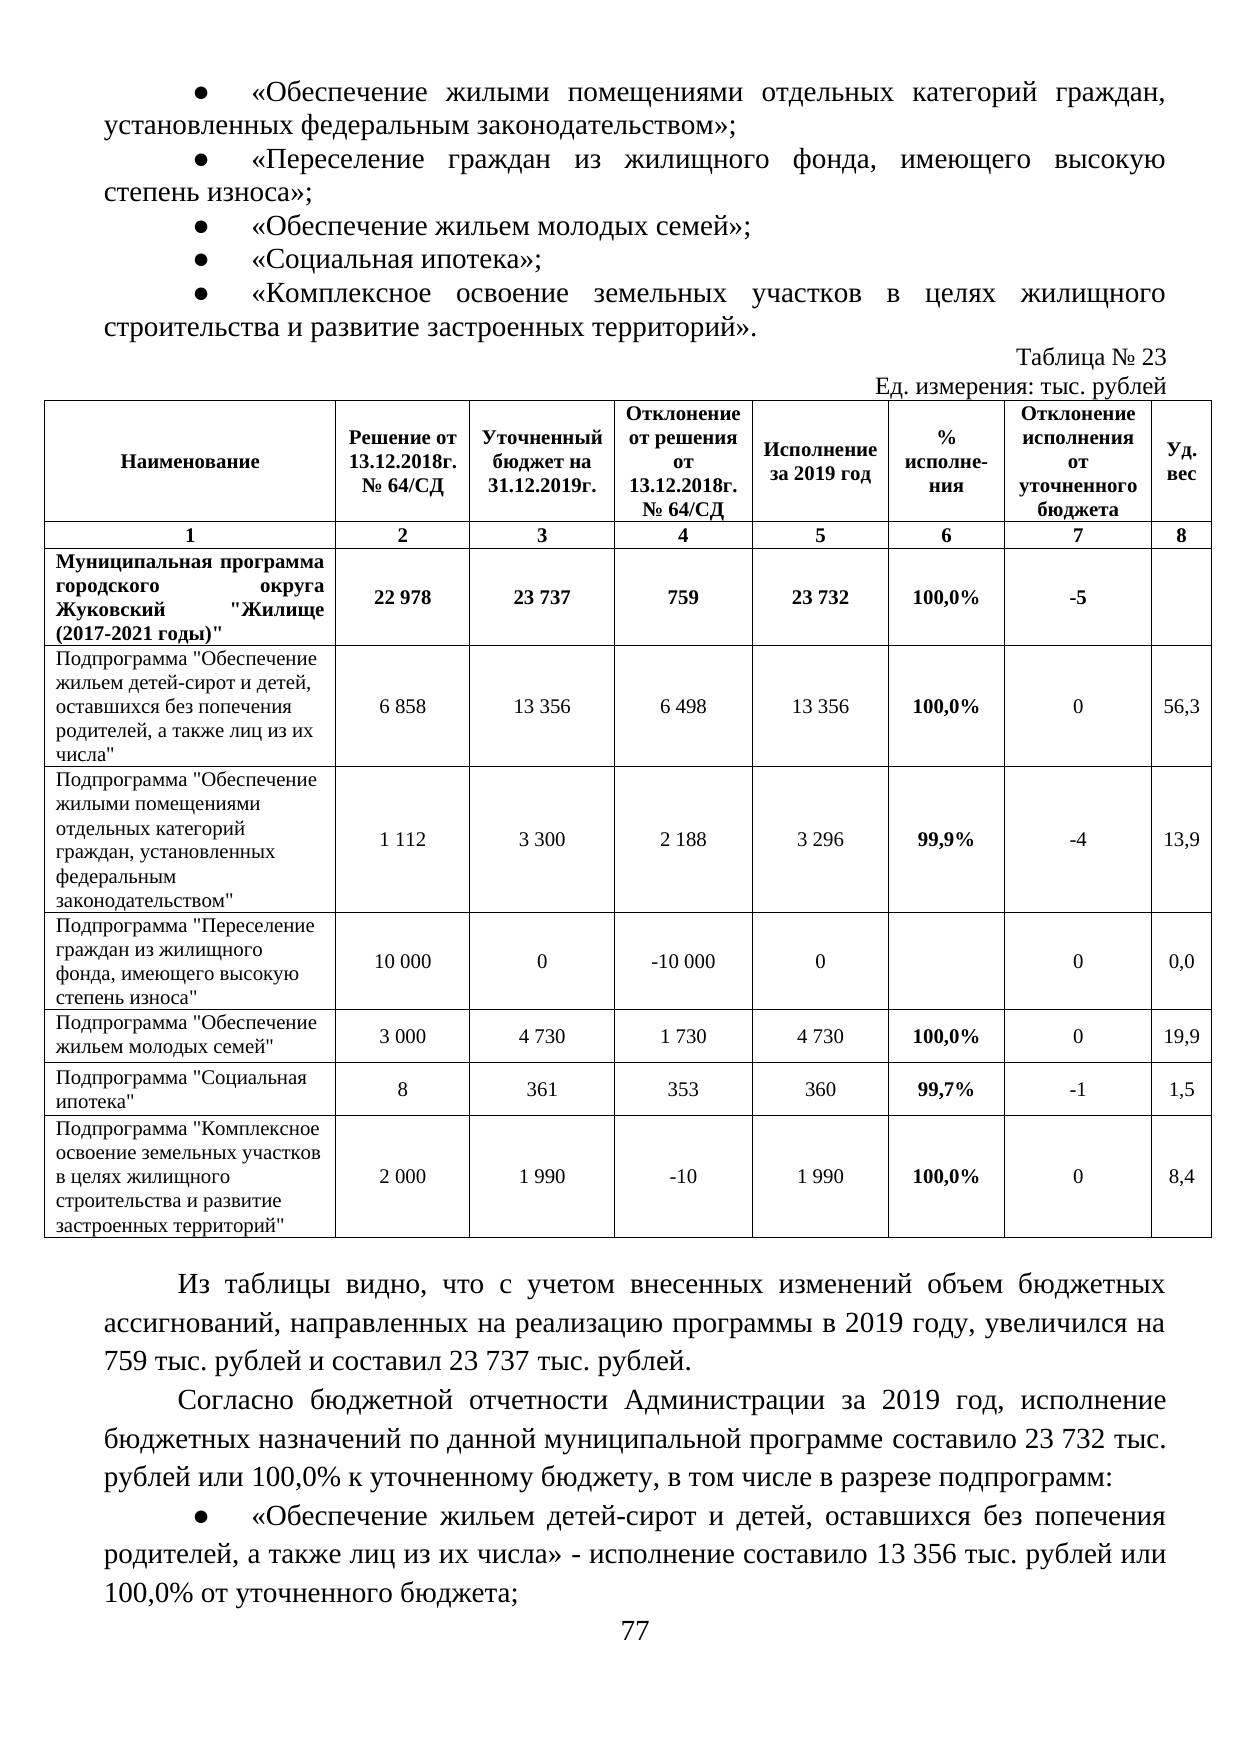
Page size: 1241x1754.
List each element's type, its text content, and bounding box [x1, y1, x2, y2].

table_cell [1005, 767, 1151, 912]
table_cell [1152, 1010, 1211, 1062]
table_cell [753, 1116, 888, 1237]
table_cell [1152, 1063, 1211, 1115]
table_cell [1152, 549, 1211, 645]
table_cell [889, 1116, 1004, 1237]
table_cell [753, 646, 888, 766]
list «Обеспечение жилыми помещениями отдельных категорий граждан, установленных федеральным законодательством»; [103, 74, 1167, 141]
text Из таблицы видно, что с учетом внесенных изменений объем бюджетных ассигнований, направленных на реализацию программы в 2019 году, увеличился на 759 тыс. рублей и составил 23 737 тыс. рублей. [103, 1266, 1167, 1377]
text Ед. измерения: тыс. рублей [222, 371, 1167, 400]
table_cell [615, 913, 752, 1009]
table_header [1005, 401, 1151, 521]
list «Обеспечение жильем молодых семей»; [103, 208, 1167, 242]
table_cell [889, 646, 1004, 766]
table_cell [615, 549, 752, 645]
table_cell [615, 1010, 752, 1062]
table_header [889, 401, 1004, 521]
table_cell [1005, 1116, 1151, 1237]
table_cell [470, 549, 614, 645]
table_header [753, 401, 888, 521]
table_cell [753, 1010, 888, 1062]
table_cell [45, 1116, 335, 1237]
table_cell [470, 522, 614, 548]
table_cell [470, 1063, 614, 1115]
list «Переселение граждан из жилищного фонда, имеющего высокую степень износа»; [103, 141, 1167, 208]
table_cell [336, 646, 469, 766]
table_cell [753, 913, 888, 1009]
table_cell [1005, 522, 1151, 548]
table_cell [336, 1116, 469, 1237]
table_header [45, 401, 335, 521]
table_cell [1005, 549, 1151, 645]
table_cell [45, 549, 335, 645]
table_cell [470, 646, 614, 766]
list «Социальная ипотека»; [103, 242, 1167, 275]
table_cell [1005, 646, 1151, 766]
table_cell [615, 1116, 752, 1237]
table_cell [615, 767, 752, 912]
list «Обеспечение жильем детей-сирот и детей, оставшихся без попечения родителей, а также лиц из их числа» - исполнение составило 13 356 тыс. рублей или 100,0% от уточненного бюджета; [103, 1498, 1167, 1608]
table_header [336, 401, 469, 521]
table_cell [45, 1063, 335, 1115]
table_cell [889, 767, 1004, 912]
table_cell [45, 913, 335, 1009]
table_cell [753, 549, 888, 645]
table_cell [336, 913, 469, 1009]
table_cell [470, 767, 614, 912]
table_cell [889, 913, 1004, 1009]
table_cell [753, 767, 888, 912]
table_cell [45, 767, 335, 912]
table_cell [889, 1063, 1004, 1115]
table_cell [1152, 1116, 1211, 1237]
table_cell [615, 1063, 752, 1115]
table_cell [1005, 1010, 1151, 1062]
text Согласно бюджетной отчетности Администрации за 2019 год, исполнение бюджетных назначений по данной муниципальной программе составило 23 732 тыс. рублей или 100,0% к уточненному бюджету, в том числе в разрезе подпрограмм: [103, 1382, 1167, 1493]
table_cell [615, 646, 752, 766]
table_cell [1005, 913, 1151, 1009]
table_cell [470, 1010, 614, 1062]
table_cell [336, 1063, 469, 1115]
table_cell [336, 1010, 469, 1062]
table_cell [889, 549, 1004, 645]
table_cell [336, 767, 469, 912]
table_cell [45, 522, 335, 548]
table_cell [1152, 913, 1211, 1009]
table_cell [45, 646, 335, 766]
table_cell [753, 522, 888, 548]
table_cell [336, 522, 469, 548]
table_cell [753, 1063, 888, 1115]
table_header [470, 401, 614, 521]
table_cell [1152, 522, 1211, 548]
text Таблица № 23 [222, 342, 1167, 371]
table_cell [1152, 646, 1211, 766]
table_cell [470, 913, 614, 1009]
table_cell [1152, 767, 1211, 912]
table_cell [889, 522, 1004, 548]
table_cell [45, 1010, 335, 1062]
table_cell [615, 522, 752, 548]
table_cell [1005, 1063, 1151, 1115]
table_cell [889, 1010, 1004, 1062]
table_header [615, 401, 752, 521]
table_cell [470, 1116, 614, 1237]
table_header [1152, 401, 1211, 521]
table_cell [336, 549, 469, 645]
list «Комплексное освоение земельных участков в целях жилищного строительства и развитие застроенных территорий». [103, 275, 1167, 342]
